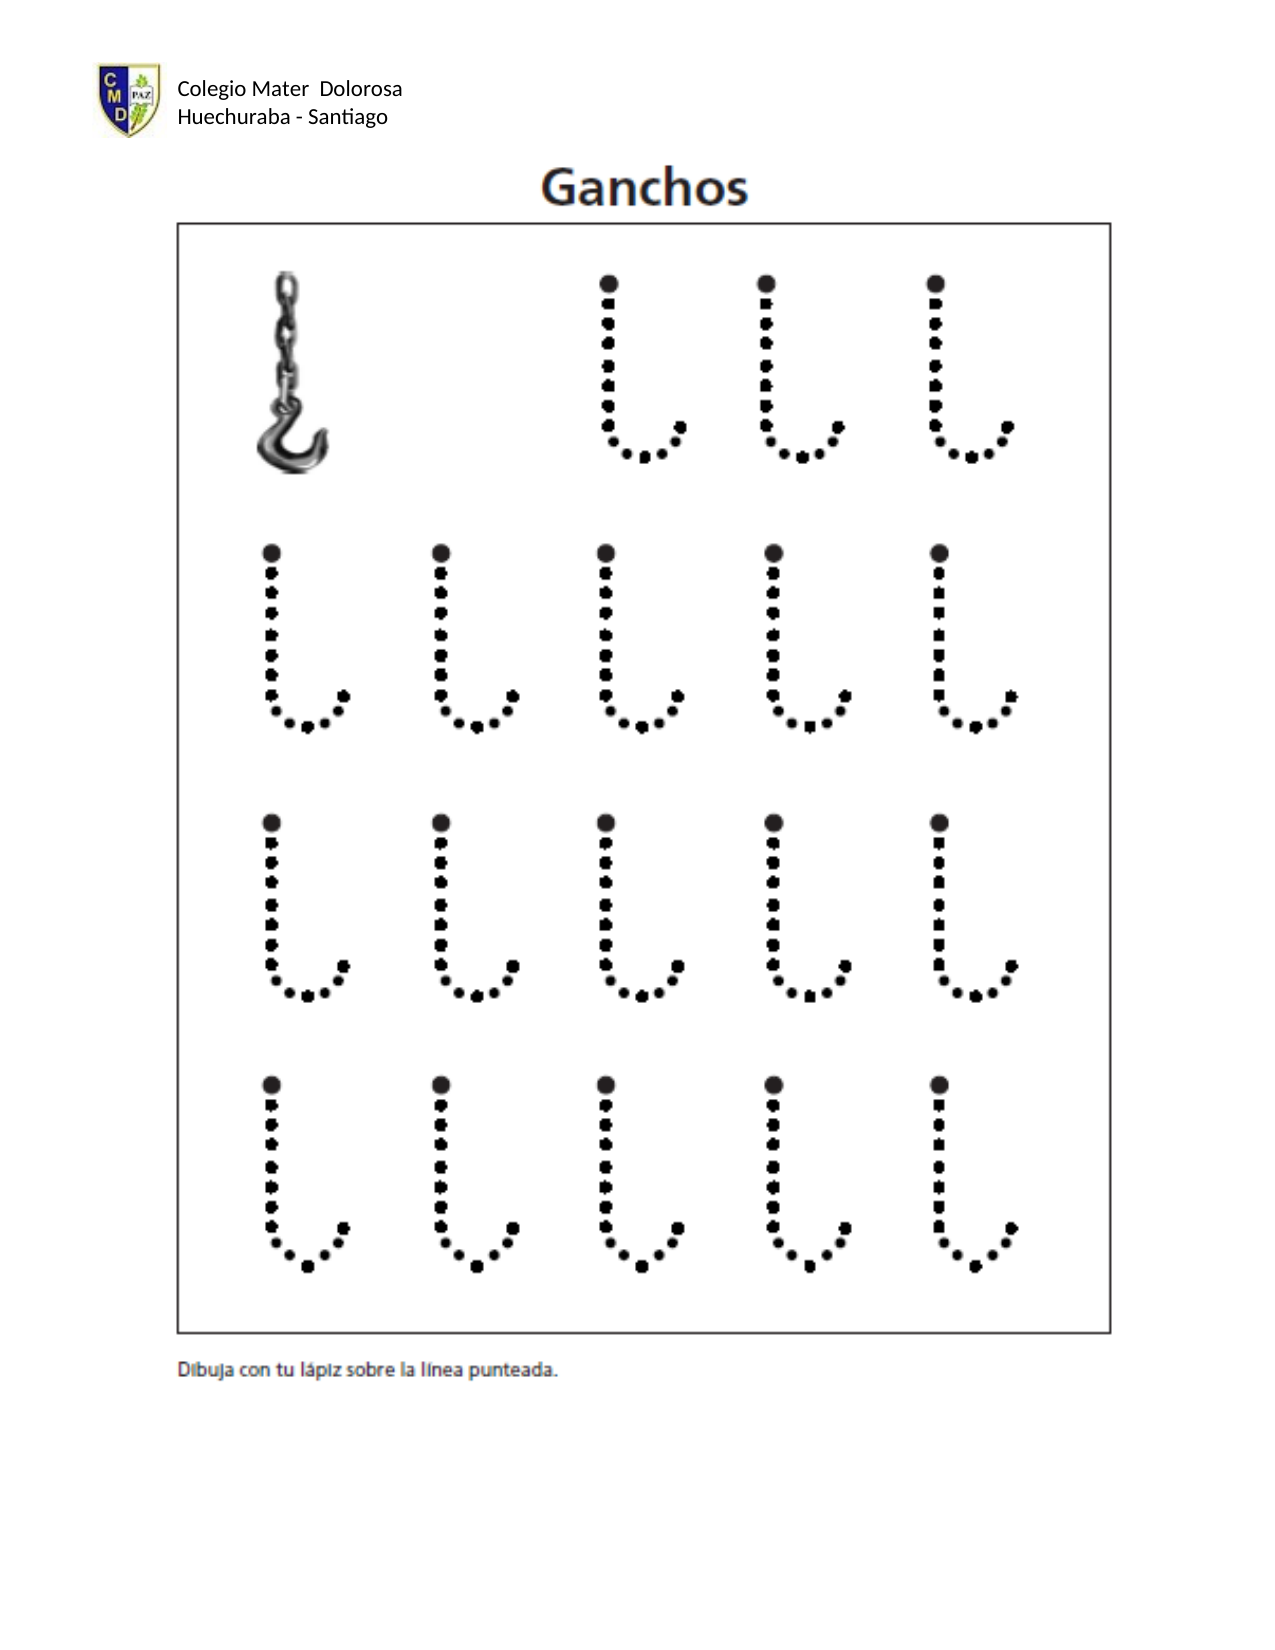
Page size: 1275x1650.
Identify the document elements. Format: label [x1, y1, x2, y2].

picture [135, 147, 1169, 1396]
picture [92, 62, 168, 138]
